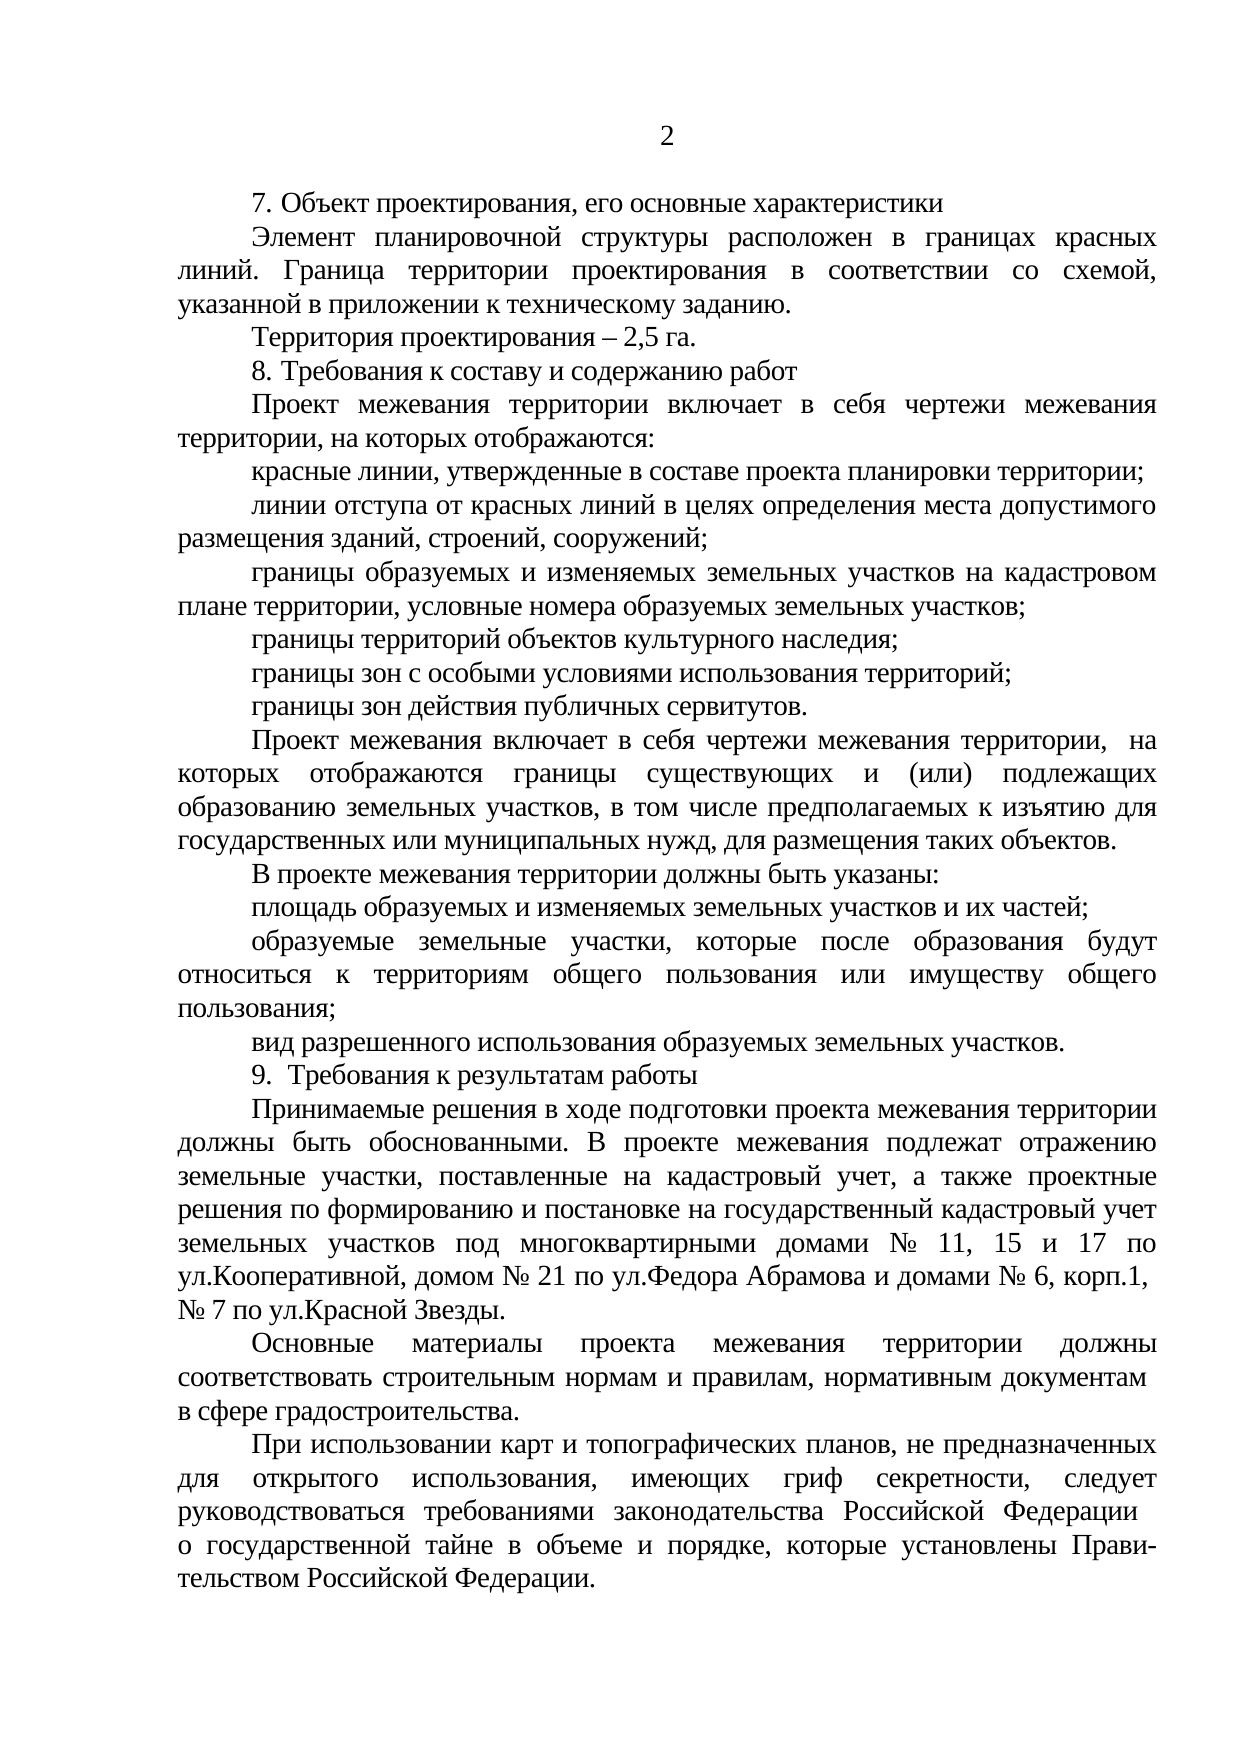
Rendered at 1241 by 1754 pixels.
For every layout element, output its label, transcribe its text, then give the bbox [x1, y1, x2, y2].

text границы зон с особыми условиями использования территорий; [177, 655, 1157, 688]
list Требования к составу и содержанию работ [177, 353, 1157, 386]
text Элемент планировочной структуры расположен в границах красных линий. Граница территории проектирования в соответствии со схемой, указанной в приложении к техническому заданию. [177, 219, 1157, 319]
text красные линии, утвержденные в составе проекта планировки территории; [177, 453, 1157, 487]
text линии отступа от красных линий в целях определения места допустимого размещения зданий, строений, сооружений; [177, 487, 1157, 554]
text В проекте межевания территории должны быть указаны: [177, 856, 1157, 889]
text площадь образуемых и изменяемых земельных участков и их частей; [177, 889, 1157, 923]
text границы зон действия публичных сервитутов. [177, 688, 1157, 722]
text Территория проектирования – 2,5 га. [177, 319, 1157, 353]
text Принимаемые решения в ходе подготовки проекта межевания территории должны быть обоснованными. В проекте межевания подлежат отражению земельные участки, поставленные на кадастровый учет, а также проектные решения по формированию и постановке на государственный кадастровый учет земельных участков под многоквартирными домами № 11, 15 и 17 по ул.Кооперативной, домом № 21 по ул.Федора Абрамова и домами № 6, корп.1, № 7 по ул.Красной Звезды. [177, 1091, 1157, 1326]
text Проект межевания включает в себя чертежи межевания территории, на которых отображаются границы существующих и (или) подлежащих образованию земельных участков, в том числе предполагаемых к изъятию для государственных или муниципальных нужд, для размещения таких объектов. [177, 722, 1157, 856]
list Объект проектирования, его основные характеристики [177, 185, 1157, 219]
text вид разрешенного использования образуемых земельных участков. [177, 1024, 1157, 1057]
text границы образуемых и изменяемых земельных участков на кадастровом плане территории, условные номера образуемых земельных участков; [177, 554, 1157, 621]
list Требования к результатам работы [177, 1057, 1157, 1091]
text 2 [177, 118, 1157, 152]
text При использовании карт и топографических планов, не предназначенных для открытого использования, имеющих гриф секретности, следует руководствоваться требованиями законодательства Российской Федерации о государственной тайне в объеме и порядке, которые установлены Прави- тельством Российской Федерации. [177, 1426, 1157, 1594]
text образуемые земельные участки, которые после образования будут относиться к территориям общего пользования или имуществу общего пользования; [177, 923, 1157, 1024]
text границы территорий объектов культурного наследия; [177, 621, 1157, 655]
text Основные материалы проекта межевания территории должны соответствовать строительным нормам и правилам, нормативным документам в сфере градостроительства. [177, 1326, 1157, 1426]
text Проект межевания территории включает в себя чертежи межевания территории, на которых отображаются: [177, 386, 1157, 453]
